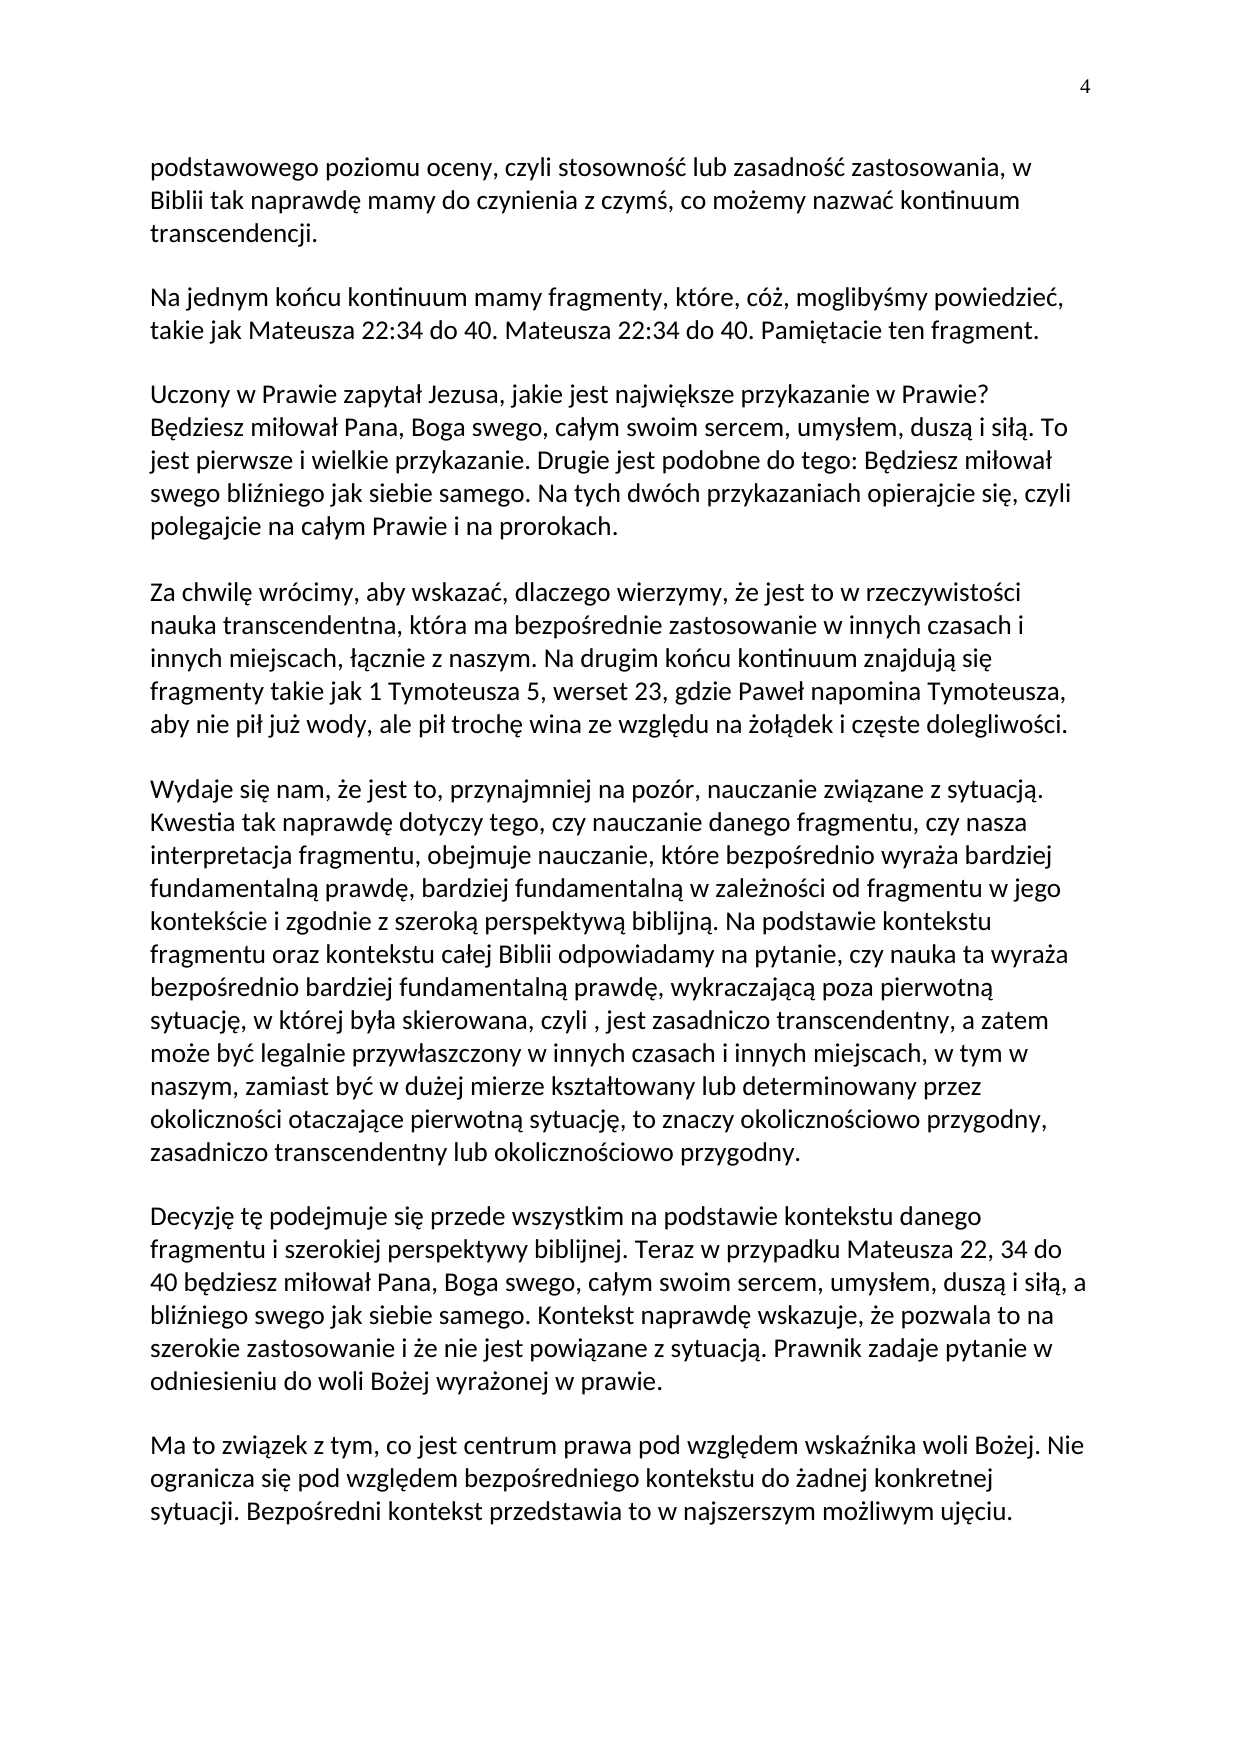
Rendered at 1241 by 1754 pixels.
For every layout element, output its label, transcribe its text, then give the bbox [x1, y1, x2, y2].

text Ma to związek z tym, co jest centrum prawa pod względem wskaźnika woli Bożej. Nie ogranicza się pod względem bezpośredniego kontekstu do żadnej konkretnej sytuacji. Bezpośredni kontekst przedstawia to w najszerszym możliwym ujęciu. [150, 1428, 1090, 1527]
text Na jednym końcu kontinuum mamy fragmenty, które, cóż, moglibyśmy powiedzieć, takie jak Mateusza 22:34 do 40. Mateusza 22:34 do 40. Pamiętacie ten fragment. [150, 280, 1090, 346]
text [150, 150, 1090, 249]
text Decyzję tę podejmuje się przede wszystkim na podstawie kontekstu danego fragmentu i szerokiej perspektywy biblijnej. Teraz w przypadku Mateusza 22, 34 do 40 będziesz miłował Pana, Boga swego, całym swoim sercem, umysłem, duszą i siłą, a bliźniego swego jak siebie samego. Kontekst naprawdę wskazuje, że pozwala to na szerokie zastosowanie i że nie jest powiązane z sytuacją. Prawnik zadaje pytanie w odniesieniu do woli Bożej wyrażonej w prawie. [150, 1199, 1090, 1397]
text Wydaje się nam, że jest to, przynajmniej na pozór, nauczanie związane z sytuacją. Kwestia tak naprawdę dotyczy tego, czy nauczanie danego fragmentu, czy nasza interpretacja fragmentu, obejmuje nauczanie, które bezpośrednio wyraża bardziej fundamentalną prawdę, bardziej fundamentalną w zależności od fragmentu w jego kontekście i zgodnie z szeroką perspektywą biblijną. Na podstawie kontekstu fragmentu oraz kontekstu całej Biblii odpowiadamy na pytanie, czy nauka ta wyraża bezpośrednio bardziej fundamentalną prawdę, wykraczającą poza pierwotną sytuację, w której była skierowana, czyli , jest zasadniczo transcendentny, a zatem może być legalnie przywłaszczony w innych czasach i innych miejscach, w tym w naszym, zamiast być w dużej mierze kształtowany lub determinowany przez okoliczności otaczające pierwotną sytuację, to znaczy okolicznościowo przygodny, zasadniczo transcendentny lub okolicznościowo przygodny. [150, 772, 1090, 1168]
text Za chwilę wrócimy, aby wskazać, dlaczego wierzymy, że jest to w rzeczywistości nauka transcendentna, która ma bezpośrednie zastosowanie w innych czasach i innych miejscach, łącznie z naszym. Na drugim końcu kontinuum znajdują się fragmenty takie jak 1 Tymoteusza 5, werset 23, gdzie Paweł napomina Tymoteusza, aby nie pił już wody, ale pił trochę wina ze względu na żołądek i częste dolegliwości. [150, 576, 1090, 741]
text Uczony w Prawie zapytał Jezusa, jakie jest największe przykazanie w Prawie? Będziesz miłował Pana, Boga swego, całym swoim sercem, umysłem, duszą i siłą. To jest pierwsze i wielkie przykazanie. Drugie jest podobne do tego: Będziesz miłował swego bliźniego jak siebie samego. Na tych dwóch przykazaniach opierajcie się, czyli polegajcie na całym Prawie i na prorokach. [150, 377, 1090, 542]
